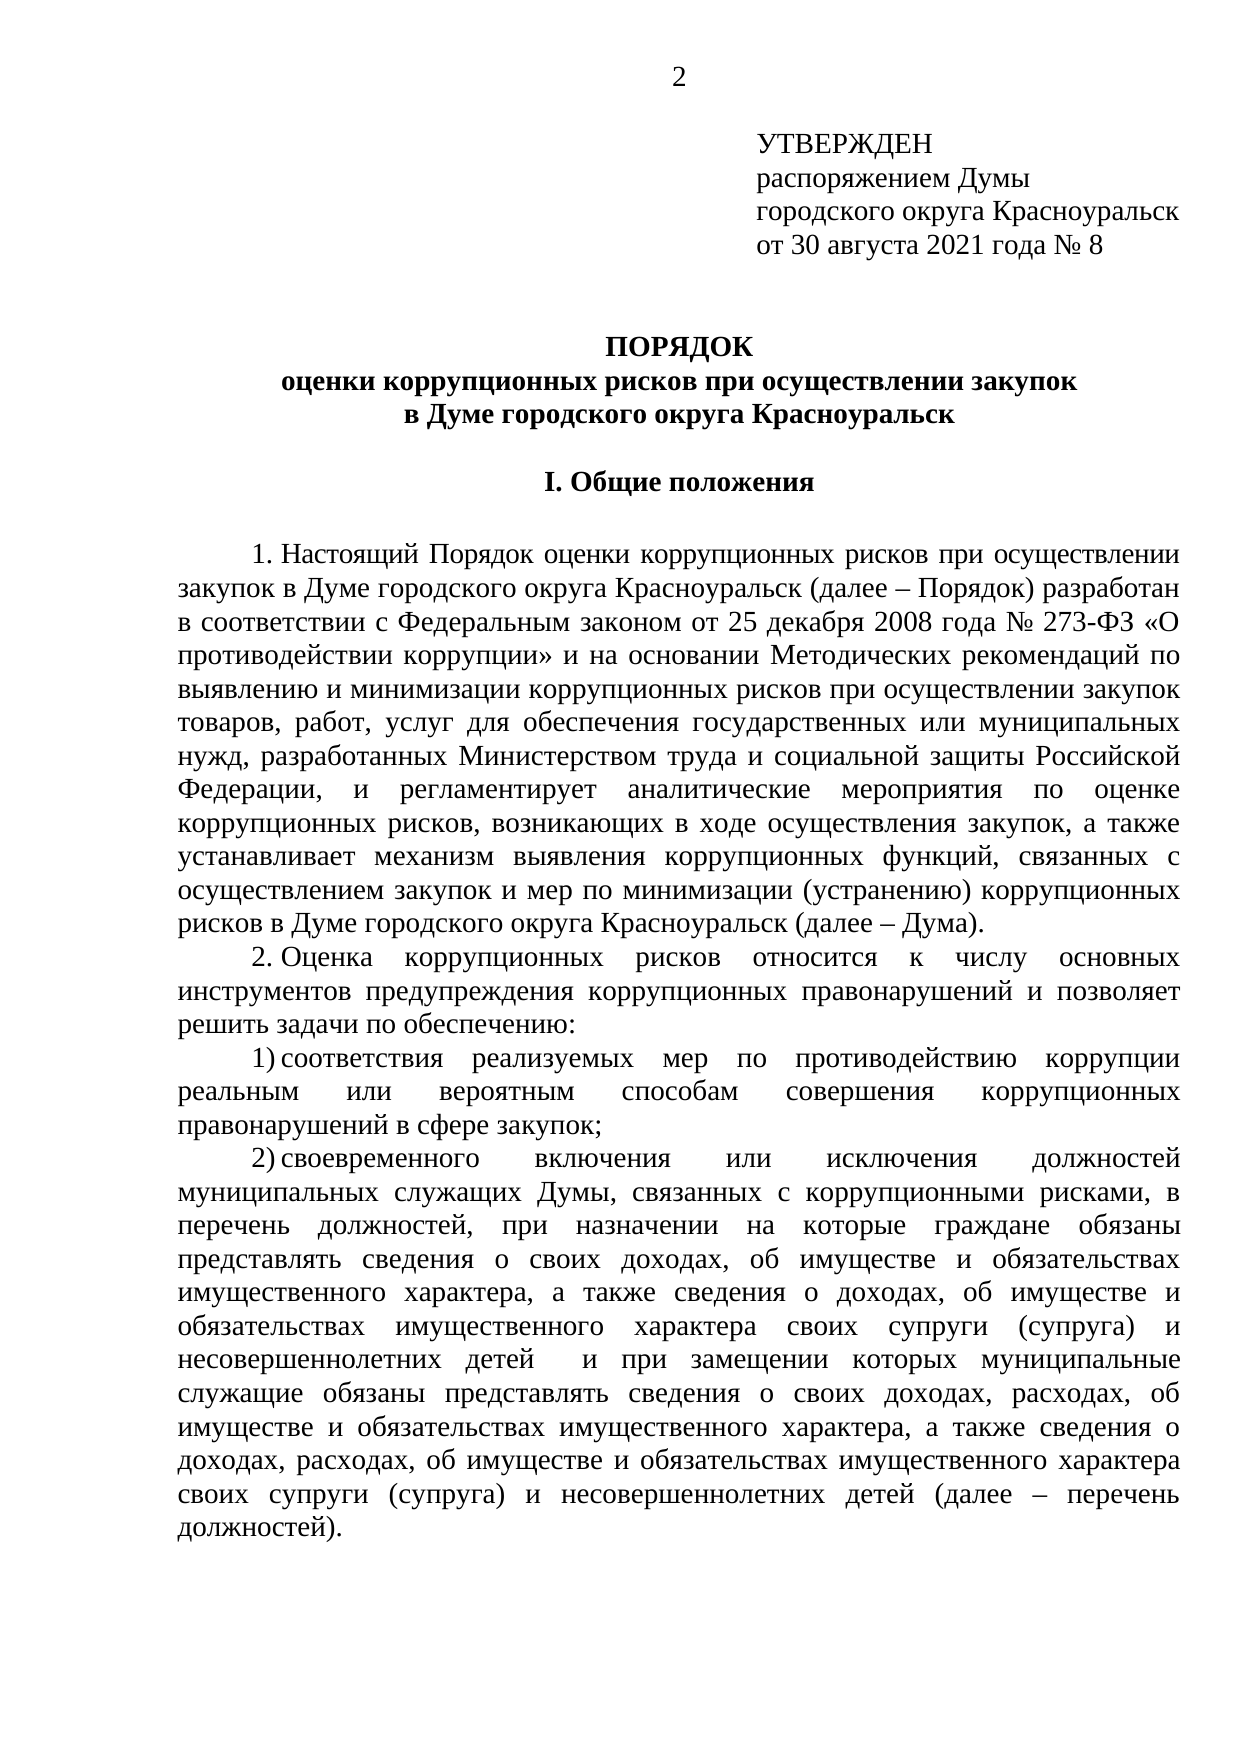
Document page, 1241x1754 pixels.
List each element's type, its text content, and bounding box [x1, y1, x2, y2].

text 2. Оценка коррупционных рисков относится к числу основных инструментов предупреждения коррупционных правонарушений и позволяет решить задачи по обеспечению: [177, 939, 1181, 1040]
text ПОРЯДОК [177, 329, 1181, 363]
text УТВЕРЖДЕН [756, 126, 1181, 160]
text 2) своевременного включения или исключения должностей муниципальных служащих Думы, связанных с коррупционными рисками, в перечень должностей, при назначении на которые граждане обязаны представлять сведения о своих доходах, об имуществе и обязательствах имущественного характера, а также сведения о доходах, об имуществе и обязательствах имущественного характера своих супруги (супруга) и несовершеннолетних детей и при замещении которых муниципальные служащие обязаны представлять сведения о своих доходах, расходах, об имуществе и обязательствах имущественного характера, а также сведения о доходах, расходах, об имуществе и обязательствах имущественного характера своих супруги (супруга) и несовершеннолетних детей (далее – перечень должностей). [177, 1140, 1181, 1543]
text от 30 августа 2021 года № 8 [756, 227, 1181, 260]
list I. Общие положения [177, 464, 1181, 497]
text городского округа Красноуральск [756, 193, 1181, 227]
text в Думе городского округа Красноуральск [177, 397, 1181, 430]
text 1) соответствия реализуемых мер по противодействию коррупции реальным или вероятным способам совершения коррупционных правонарушений в сфере закупок; [177, 1040, 1181, 1140]
text 1. Настоящий Порядок оценки коррупционных рисков при осуществлении закупок в Думе городского округа Красноуральск (далее – Порядок) разработан в соответствии с Федеральным законом от 25 декабря 2008 года № 273-ФЗ «О противодействии коррупции» и на основании Методических рекомендаций по выявлению и минимизации коррупционных рисков при осуществлении закупок товаров, работ, услуг для обеспечения государственных или муниципальных нужд, разработанных Министерством труда и социальной защиты Российской Федерации, и регламентирует аналитические мероприятия по оценке коррупционных рисков, возникающих в ходе осуществления закупок, а также устанавливает механизм выявления коррупционных функций, связанных с осуществлением закупок и мер по минимизации (устранению) коррупционных рисков в Думе городского округа Красноуральск (далее – Дума). [177, 537, 1181, 939]
text распоряжением Думы [756, 160, 1181, 193]
text оценки коррупционных рисков при осуществлении закупок [177, 363, 1181, 397]
